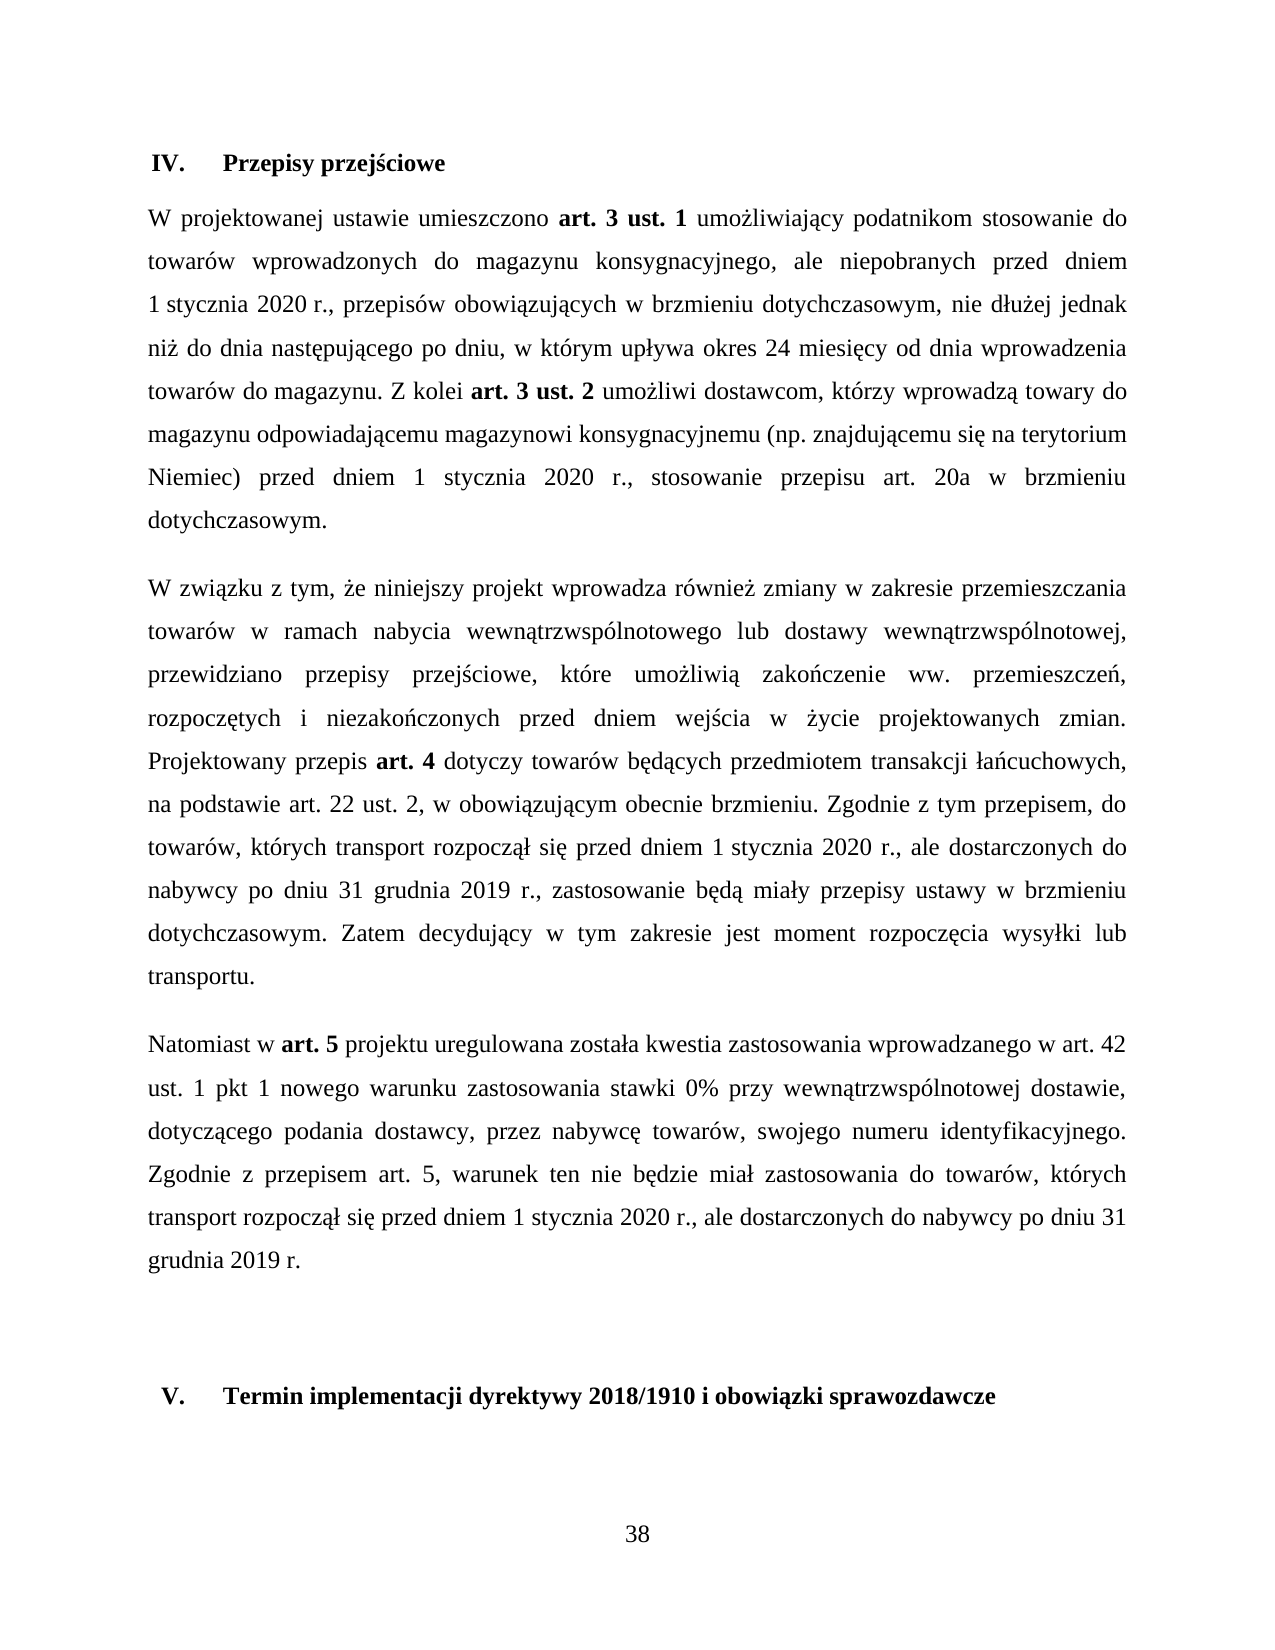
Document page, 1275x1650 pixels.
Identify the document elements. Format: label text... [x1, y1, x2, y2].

text Natomiast w art. 5 projektu uregulowana została kwestia zastosowania wprowadzanego w art. 42 ust. 1 pkt 1 nowego warunku zastosowania stawki 0% przy wewnątrzwspólnotowej dostawie, dotyczącego podania dostawcy, przez nabywcę towarów, swojego numeru identyfikacyjnego. Zgodnie z przepisem art. 5, warunek ten nie będzie miał zastosowania do towarów, których transport rozpoczął się przed dniem 1 stycznia 2020 r., ale dostarczonych do nabywcy po dniu 31 grudnia 2019 r. [148, 1029, 1127, 1274]
text W związku z tym, że niniejszy projekt wprowadza również zmiany w zakresie przemieszczania towarów w ramach nabycia wewnątrzwspólnotowego lub dostawy wewnątrzwspólnotowej, przewidziano przepisy przejściowe, które umożliwią zakończenie ww. przemieszczeń, rozpoczętych i niezakończonych przed dniem wejścia w życie projektowanych zmian. Projektowany przepis art. 4 dotyczy towarów będących przedmiotem transakcji łańcuchowych, na podstawie art. 22 ust. 2, w obowiązującym obecnie brzmieniu. Zgodnie z tym przepisem, do towarów, których transport rozpoczął się przed dniem 1 stycznia 2020 r., ale dostarczonych do nabywcy po dniu 31 grudnia 2019 r., zastosowanie będą miały przepisy ustawy w brzmieniu dotychczasowym. Zatem decydujący w tym zakresie jest moment rozpoczęcia wysyłki lub transportu. [148, 573, 1127, 990]
list Przepisy przejściowe [185, 148, 1127, 176]
text W projektowanej ustawie umieszczono art. 3 ust. 1 umożliwiający podatnikom stosowanie do towarów wprowadzonych do magazynu konsygnacyjnego, ale niepobranych przed dniem 1 stycznia 2020 r., przepisów obowiązujących w brzmieniu dotychczasowym, nie dłużej jednak niż do dnia następującego po dniu, w którym upływa okres 24 miesięcy od dnia wprowadzenia towarów do magazynu. Z kolei art. 3 ust. 2 umożliwi dostawcom, którzy wprowadzą towary do magazynu odpowiadającemu magazynowi konsygnacyjnemu (np. znajdującemu się na terytorium Niemiec) przed dniem 1 stycznia 2020 r., stosowanie przepisu art. 20a w brzmieniu dotychczasowym. [148, 203, 1127, 534]
list Termin implementacji dyrektywy 2018/1910 i obowiązki sprawozdawcze [185, 1381, 1127, 1410]
